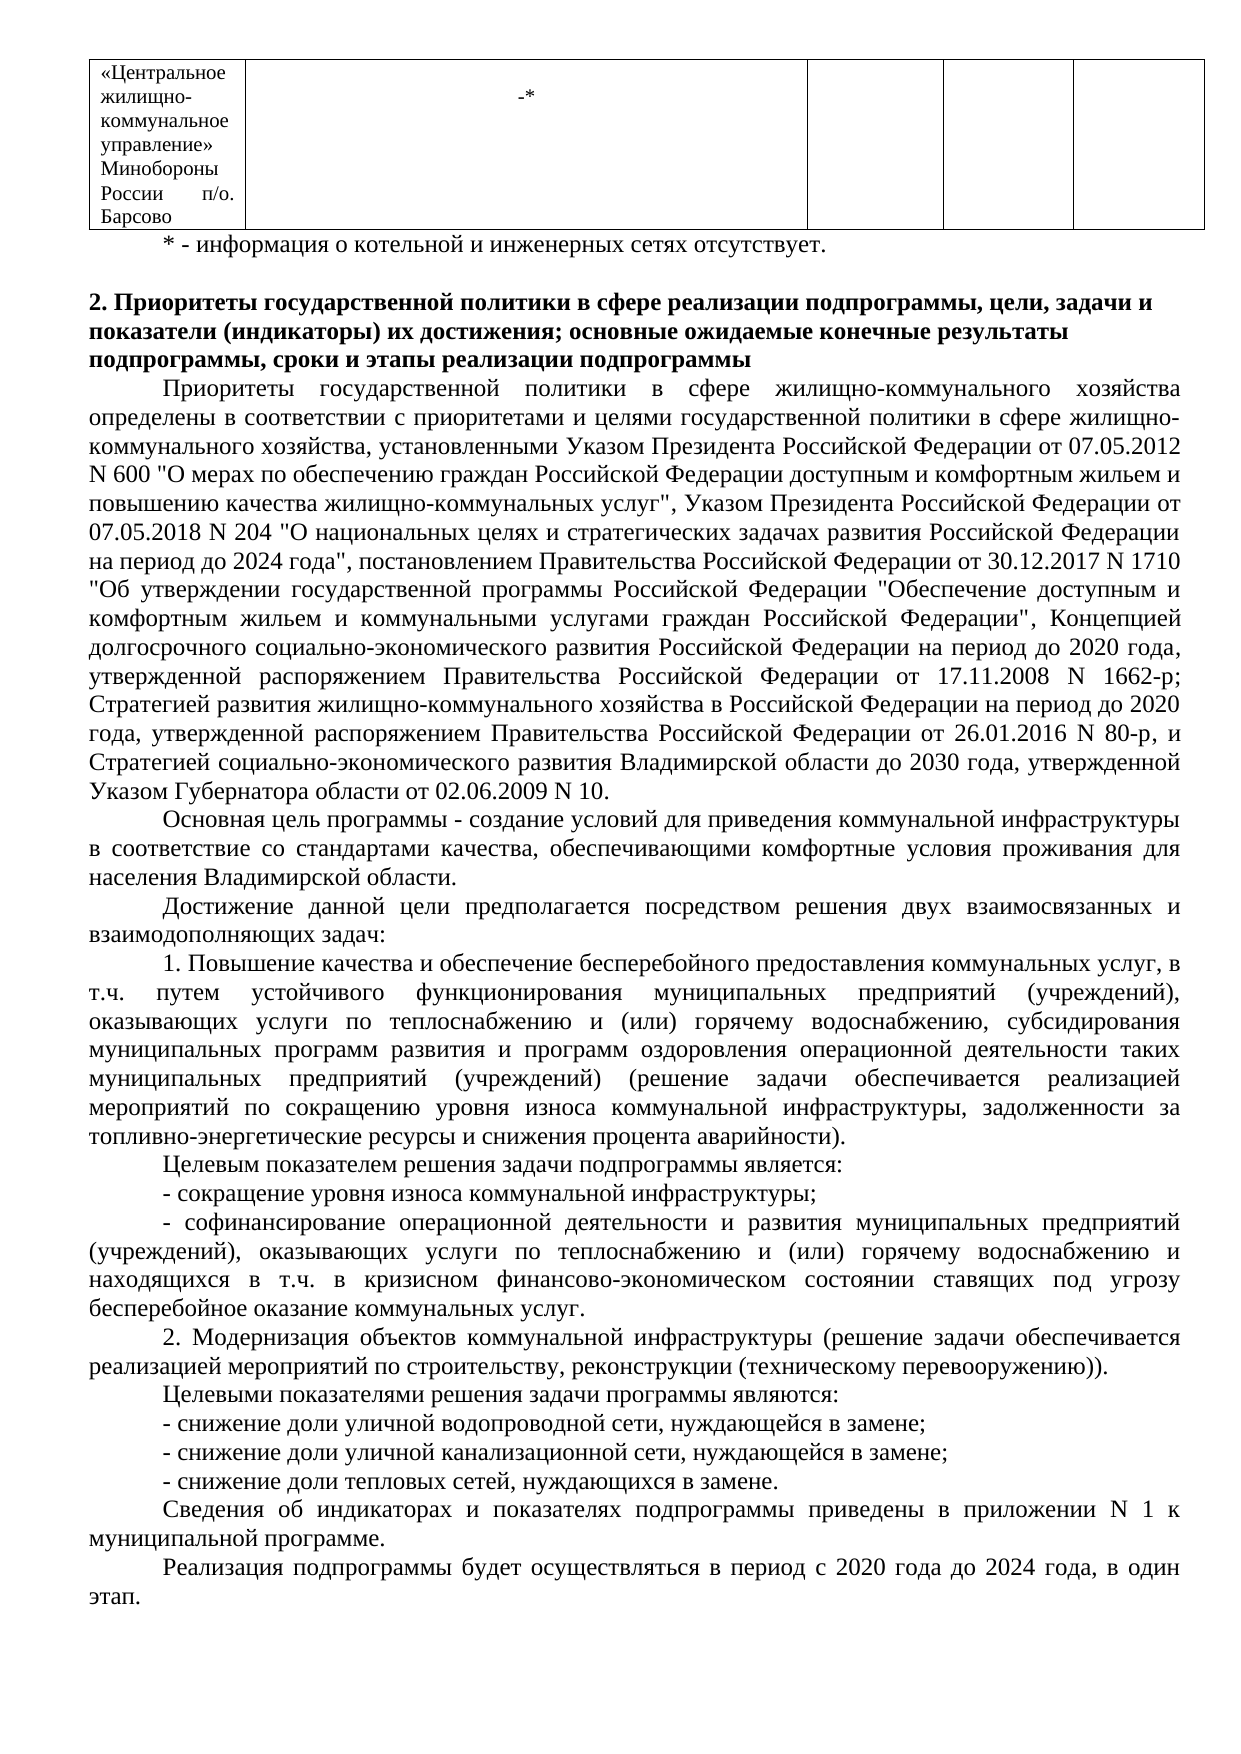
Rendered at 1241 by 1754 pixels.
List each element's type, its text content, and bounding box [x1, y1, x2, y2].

text - софинансирование операционной деятельности и развития муниципальных предприятий (учреждений), оказывающих услуги по теплоснабжению и (или) горячему водоснабжению и находящихся в т.ч. в кризисном финансово-экономическом состоянии ставящих под угрозу бесперебойное оказание коммунальных услуг. [89, 1207, 1181, 1322]
text Целевыми показателями решения задачи программы являются: [89, 1379, 1181, 1408]
table_cell [944, 60, 1073, 228]
text - снижение доли уличной водопроводной сети, нуждающейся в замене; [89, 1408, 1181, 1437]
text Реализация подпрограммы будет осуществляться в период с 2020 года до 2024 года, в один этап. [89, 1552, 1181, 1609]
text Приоритеты государственной политики в сфере жилищно-коммунального хозяйства определены в соответствии с приоритетами и целями государственной политики в сфере жилищно-коммунального хозяйства, установленными Указом Президента Российской Федерации от 07.05.2012 N 600 "О мерах по обеспечению граждан Российской Федерации доступным и комфортным жильем и повышению качества жилищно-коммунальных услуг", Указом Президента Российской Федерации от 07.05.2018 N 204 "О национальных целях и стратегических задачах развития Российской Федерации на период до 2024 года", постановлением Правительства Российской Федерации от 30.12.2017 N 1710 "Об утверждении государственной программы Российской Федерации "Обеспечение доступным и комфортным жильем и коммунальными услугами граждан Российской Федерации", Концепцией долгосрочного социально-экономического развития Российской Федерации на период до 2020 года, утвержденной распоряжением Правительства Российской Федерации от 17.11.2008 N 1662-р; Стратегией развития жилищно-коммунального хозяйства в Российской Федерации на период до 2020 года, утвержденной распоряжением Правительства Российской Федерации от 26.01.2016 N 80-р, и Стратегией социально-экономического развития Владимирской области до 2030 года, утвержденной Указом Губернатора области от 02.06.2009 N 10. [89, 373, 1181, 804]
text * - информация о котельной и инженерных сетях отсутствует. [89, 230, 1181, 258]
text Достижение данной цели предполагается посредством решения двух взаимосвязанных и взаимодополняющих задач: [89, 891, 1181, 948]
text Основная цель программы - создание условий для приведения коммунальной инфраструктуры в соответствие со стандартами качества, обеспечивающими комфортные условия проживания для населения Владимирской области. [89, 804, 1181, 891]
text - снижение доли уличной канализационной сети, нуждающейся в замене; [89, 1437, 1181, 1466]
text 1. Повышение качества и обеспечение бесперебойного предоставления коммунальных услуг, в т.ч. путем устойчивого функционирования муниципальных предприятий (учреждений), оказывающих услуги по теплоснабжению и (или) горячему водоснабжению, субсидирования муниципальных программ развития и программ оздоровления операционной деятельности таких муниципальных предприятий (учреждений) (решение задачи обеспечивается реализацией мероприятий по сокращению уровня износа коммунальной инфраструктуры, задолженности за топливно-энергетические ресурсы и снижения процента аварийности). [89, 948, 1181, 1149]
text 2. Приоритеты государственной политики в сфере реализации подпрограммы, цели, задачи и показатели (индикаторы) их достижения; основные ожидаемые конечные результаты подпрограммы, сроки и этапы реализации подпрограммы [89, 287, 1181, 373]
text 2. Модернизация объектов коммунальной инфраструктуры (решение задачи обеспечивается реализацией мероприятий по строительству, реконструкции (техническому перевооружению)). [89, 1322, 1181, 1379]
text - сокращение уровня износа коммунальной инфраструктуры; [89, 1178, 1181, 1207]
text Целевым показателем решения задачи подпрограммы является: [89, 1149, 1181, 1178]
text - снижение доли тепловых сетей, нуждающихся в замене. [89, 1466, 1181, 1494]
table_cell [90, 60, 245, 228]
table_cell [1074, 60, 1204, 228]
table_cell -* [246, 60, 807, 228]
table_cell [808, 60, 943, 228]
text Сведения об индикаторах и показателях подпрограммы приведены в приложении N 1 к муниципальной программе. [89, 1494, 1181, 1552]
